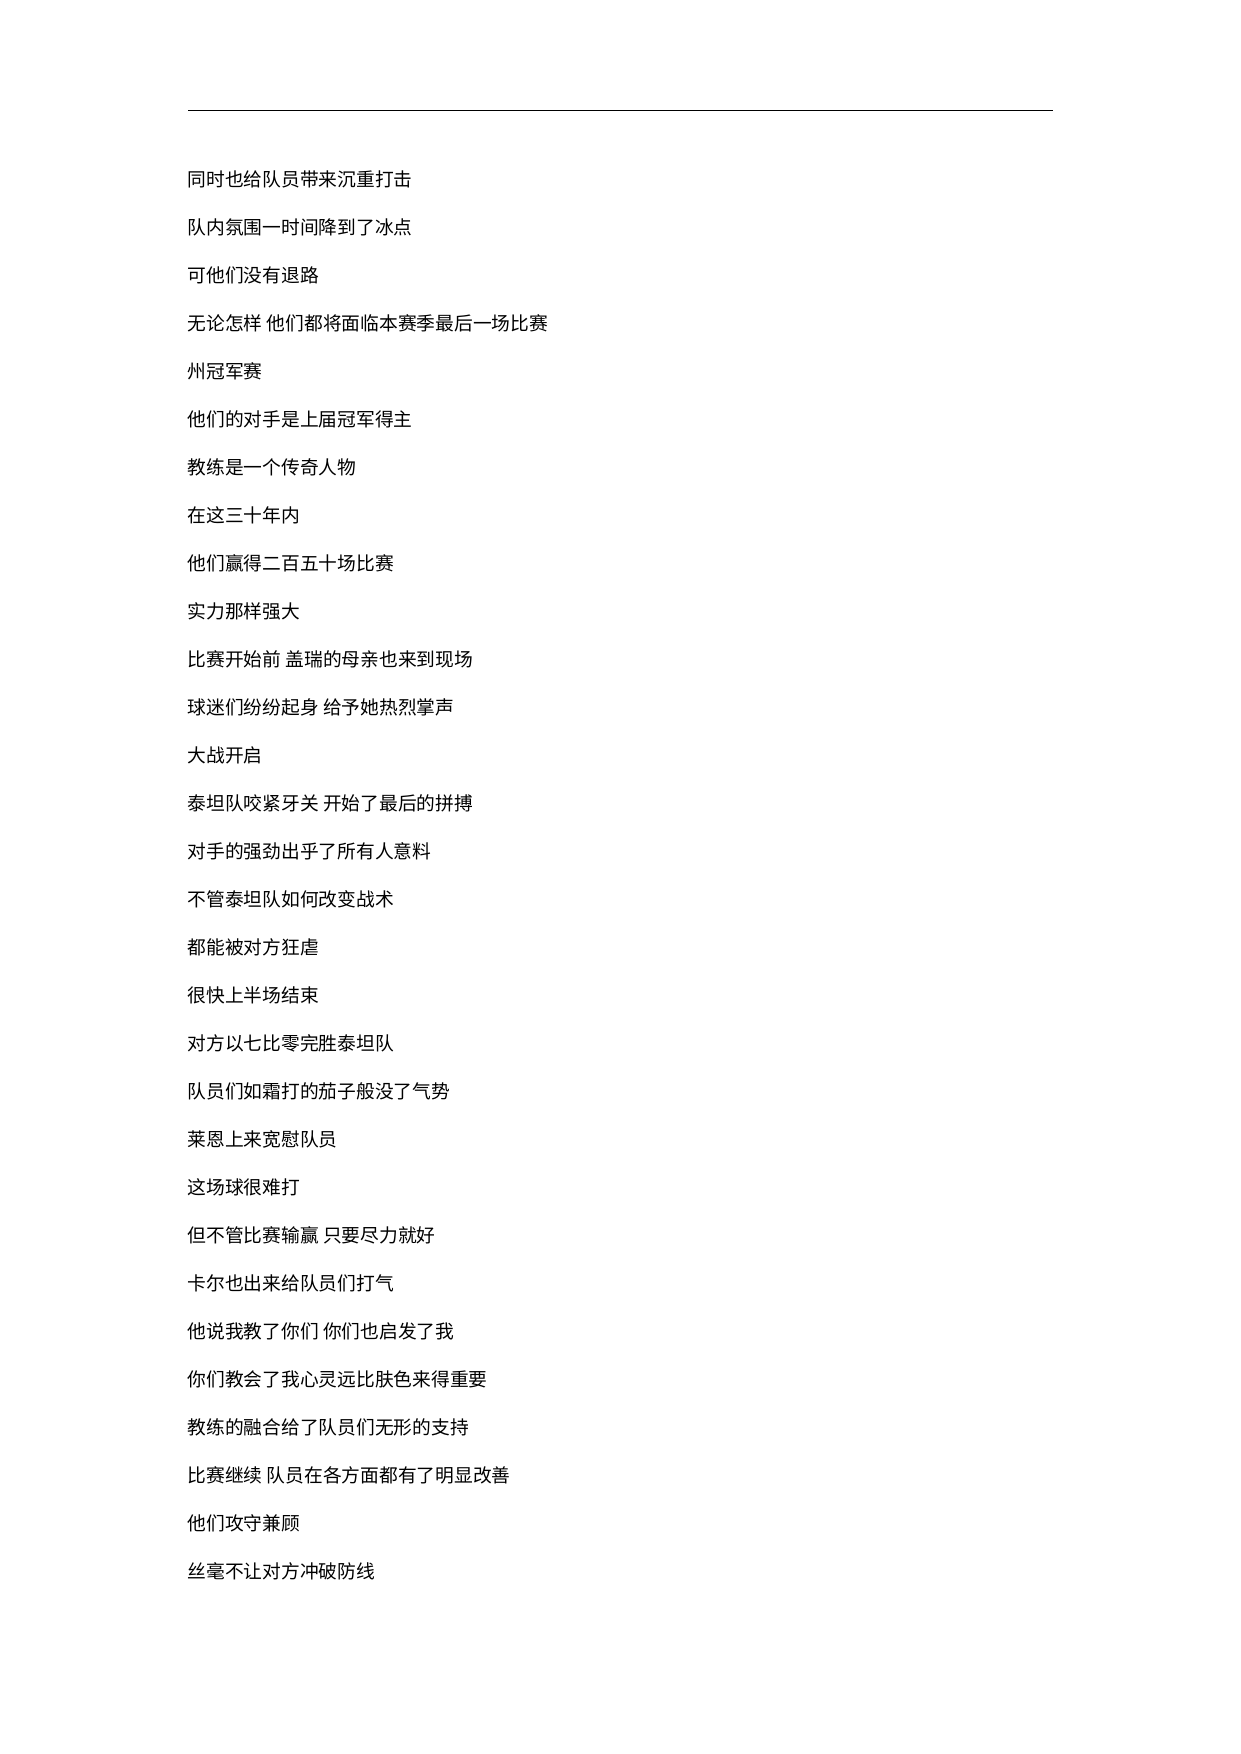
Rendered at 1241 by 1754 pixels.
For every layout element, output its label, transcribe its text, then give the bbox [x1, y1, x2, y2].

text 教练是一个传奇人物 [187, 453, 1053, 480]
text 很快上半场结束 [187, 981, 1053, 1008]
text 比赛开始前 盖瑞的母亲也来到现场 [187, 645, 1053, 672]
text 他们的对手是上届冠军得主 [187, 404, 1053, 432]
text 可他们没有退路 [187, 261, 1053, 288]
text 同时也给队员带来沉重打击 [187, 164, 1053, 192]
text 对手的强劲出乎了所有人意料 [187, 837, 1053, 864]
text 莱恩上来宽慰队员 [187, 1125, 1053, 1152]
text 你们教会了我心灵远比肤色来得重要 [187, 1365, 1053, 1392]
text 都能被对方狂虐 [187, 933, 1053, 960]
text 不管泰坦队如何改变战术 [187, 885, 1053, 912]
text 对方以七比零完胜泰坦队 [187, 1029, 1053, 1056]
text 教练的融合给了队员们无形的支持 [187, 1413, 1053, 1440]
text 州冠军赛 [187, 357, 1053, 384]
text 实力那样强大 [187, 597, 1053, 624]
text 这场球很难打 [187, 1173, 1053, 1200]
text 丝毫不让对方冲破防线 [187, 1557, 1053, 1584]
text 卡尔也出来给队员们打气 [187, 1269, 1053, 1296]
text 他说我教了你们 你们也启发了我 [187, 1317, 1053, 1344]
text 但不管比赛输赢 只要尽力就好 [187, 1221, 1053, 1248]
text 比赛继续 队员在各方面都有了明显改善 [187, 1461, 1053, 1488]
text 泰坦队咬紧牙关 开始了最后的拼搏 [187, 789, 1053, 816]
text 他们攻守兼顾 [187, 1509, 1053, 1536]
text 队内氛围一时间降到了冰点 [187, 212, 1053, 240]
text 球迷们纷纷起身 给予她热烈掌声 [187, 693, 1053, 720]
text 大战开启 [187, 741, 1053, 768]
text 在这三十年内 [187, 501, 1053, 528]
text 他们赢得二百五十场比赛 [187, 549, 1053, 576]
text 队员们如霜打的茄子般没了气势 [187, 1077, 1053, 1104]
text 无论怎样 他们都将面临本赛季最后一场比赛 [187, 308, 1053, 336]
